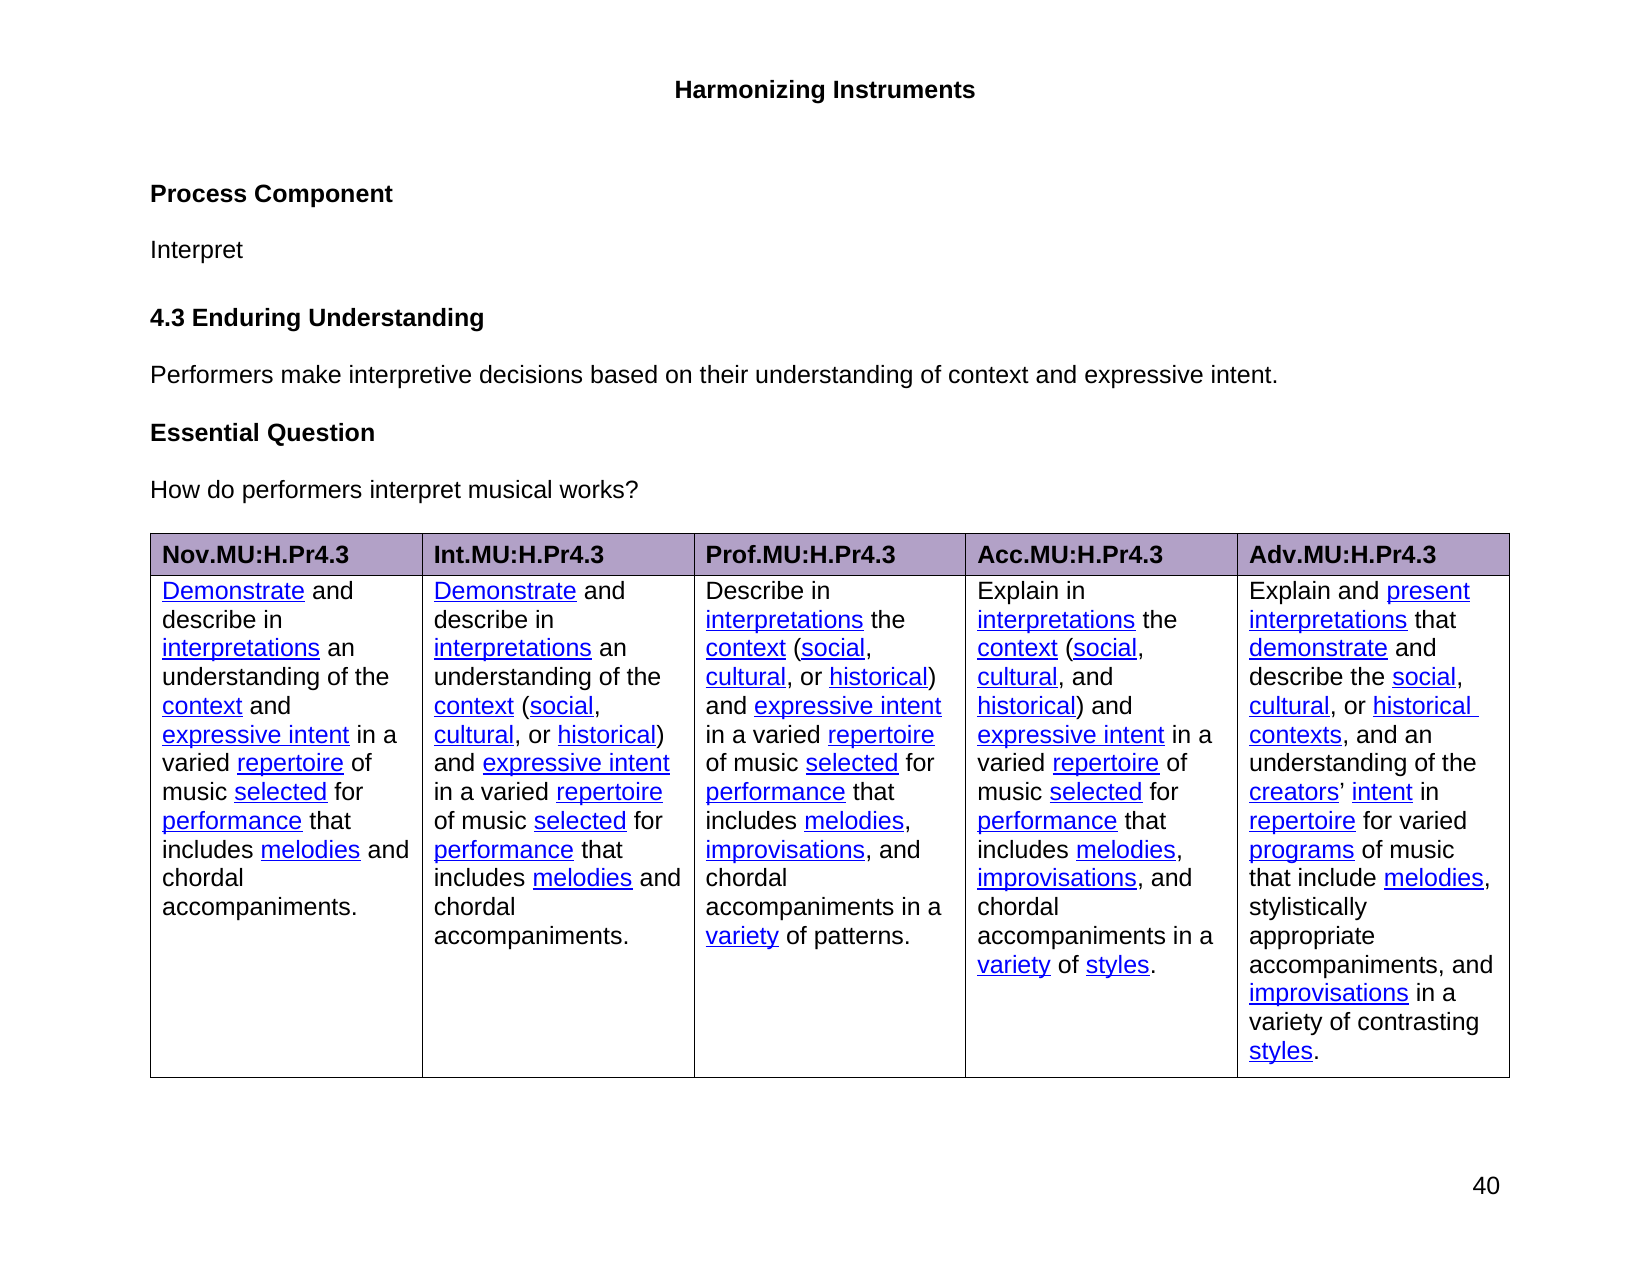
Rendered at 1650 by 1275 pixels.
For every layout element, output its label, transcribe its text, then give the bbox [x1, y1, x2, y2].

subtitle Process Component [150, 179, 1500, 207]
subtitle 4.3 Enduring Understanding [150, 303, 1500, 332]
table_header Adv.MU:H.Pr4.3 [1238, 534, 1509, 575]
table_cell Demonstrate and describe in interpretations an understanding of the context (social, cultural, or historical) and expressive intent in a varied repertoire of music selected for performance that includes melodies and chordal accompaniments. [423, 576, 694, 1077]
text How do performers interpret musical works? [150, 474, 1500, 503]
table_header Int.MU:H.Pr4.3 [423, 534, 694, 575]
table_cell Describe in interpretations the context (social, cultural, or historical) and expressive intent in a varied repertoire of music selected for performance that includes melodies, improvisations, and chordal accompaniments in a variety of patterns. [695, 576, 965, 1077]
text Interpret [150, 235, 1500, 264]
text Performers make interpretive decisions based on their understanding of context and expressive intent. [150, 360, 1500, 389]
subtitle Essential Question [150, 418, 1500, 447]
table_header Acc.MU:H.Pr4.3 [966, 534, 1237, 575]
table_header Nov.MU:H.Pr4.3 [151, 534, 422, 575]
table_cell Demonstrate and describe in interpretations an understanding of the context and expressive intent in a varied repertoire of music selected for performance that includes melodies and chordal accompaniments. [151, 576, 422, 1077]
table_cell Explain and present interpretations that demonstrate and describe the social, cultural, or historical contexts, and an understanding of the creators’ intent in repertoire for varied programs of music that include melodies, stylistically appropriate accompaniments, and improvisations in a variety of contrasting styles. [1238, 576, 1509, 1077]
table_cell Explain in interpretations the context (social, cultural, and historical) and expressive intent in a varied repertoire of music selected for performance that includes melodies, improvisations, and chordal accompaniments in a variety of styles. [966, 576, 1237, 1077]
table_header Prof.MU:H.Pr4.3 [695, 534, 965, 575]
